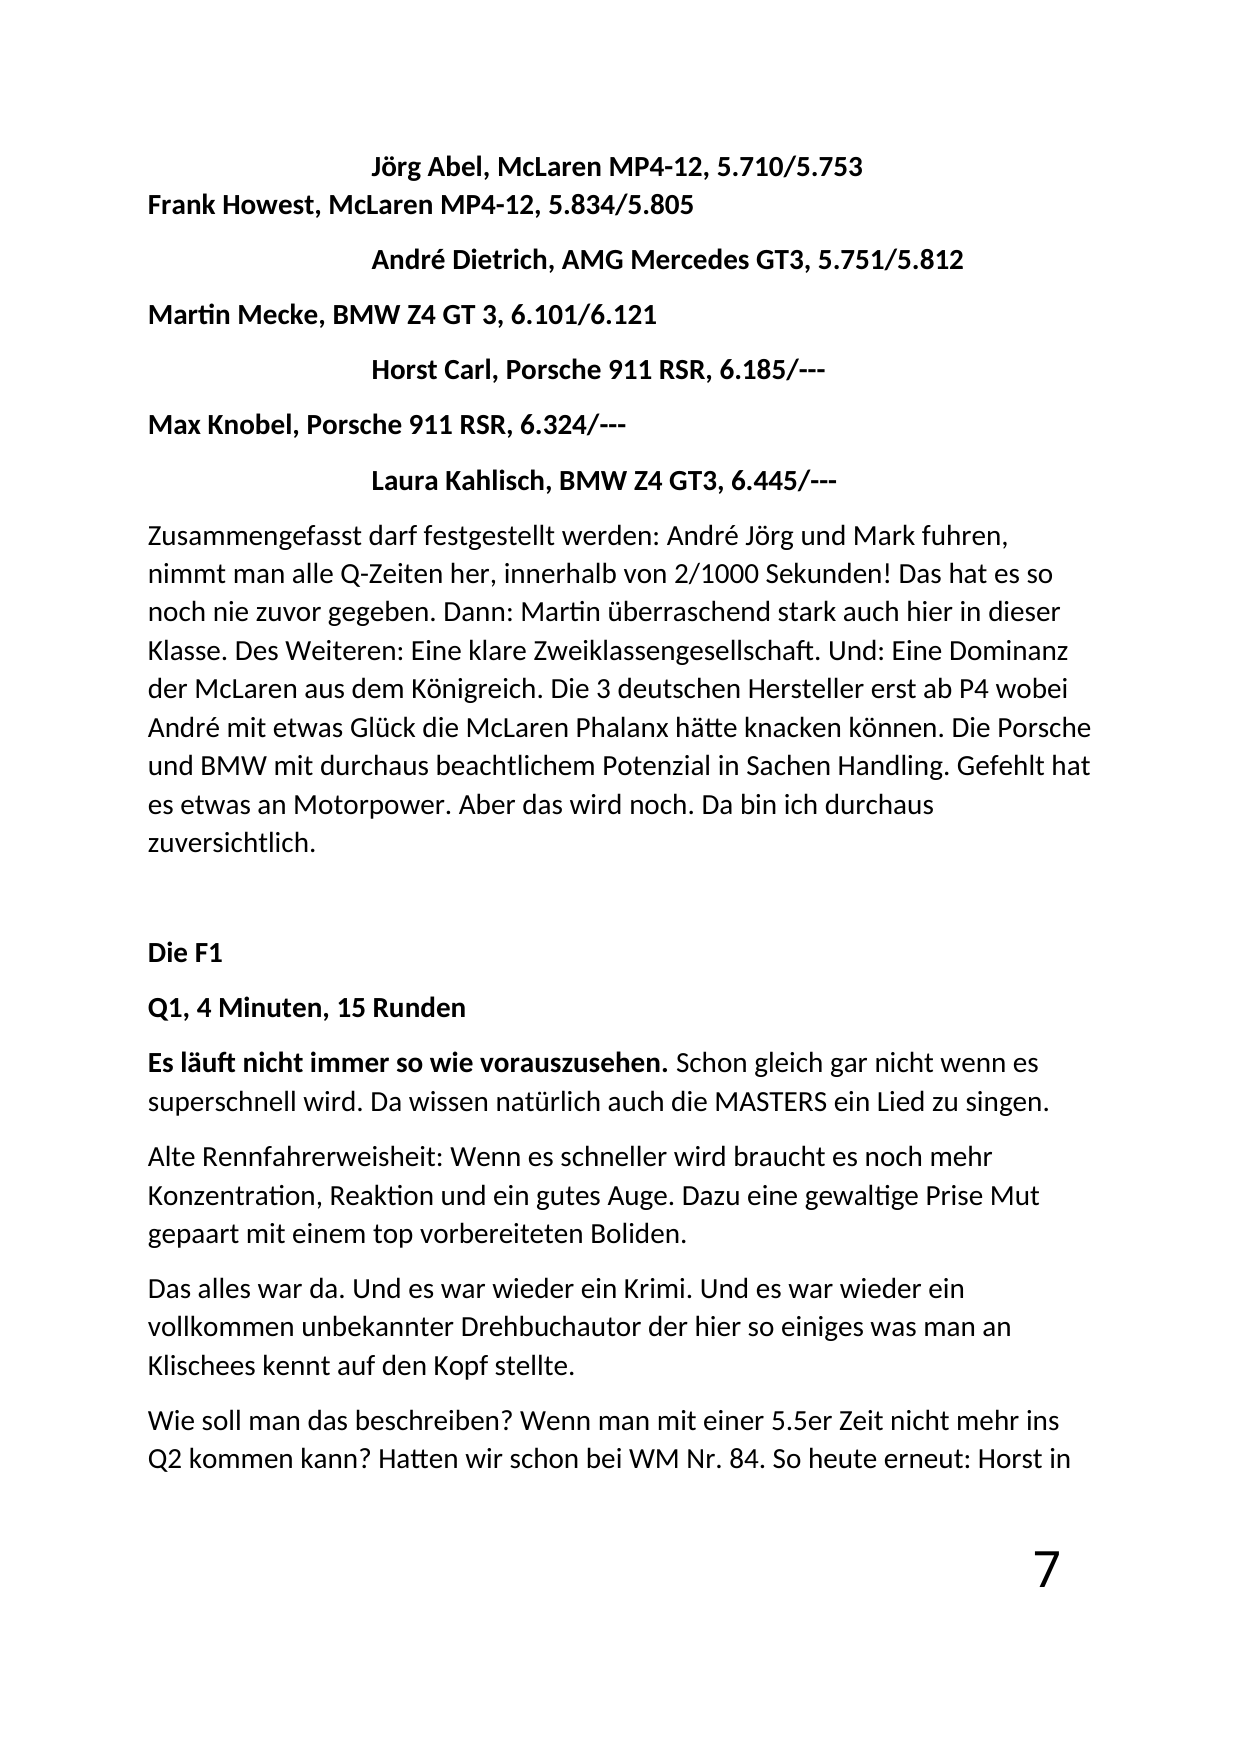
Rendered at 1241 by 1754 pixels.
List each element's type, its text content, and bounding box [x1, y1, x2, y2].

text Max Knobel, Porsche 911 RSR, 6.324/--- [148, 406, 1093, 442]
text Das alles war da. Und es war wieder ein Krimi. Und es war wieder ein vollkommen unbekannter Drehbuchautor der hier so einiges was man an Klischees kennt auf den Kopf stellte. [148, 1270, 1093, 1383]
text Martin Mecke, BMW Z4 GT 3, 6.101/6.121 [148, 296, 1093, 332]
text Es läuft nicht immer so wie vorauszusehen. Schon gleich gar nicht wenn es superschnell wird. Da wissen natürlich auch die MASTERS ein Lied zu singen. [148, 1044, 1093, 1119]
text Zusammengefasst darf festgestellt werden: André Jörg und Mark fuhren, nimmt man alle Q-Zeiten her, innerhalb von 2/1000 Sekunden! Das hat es so noch nie zuvor gegeben. Dann: Martin überraschend stark auch hier in dieser Klasse. Des Weiteren: Eine klare Zweiklassengesellschaft. Und: Eine Dominanz der McLaren aus dem Königreich. Die 3 deutschen Hersteller erst ab P4 wobei André mit etwas Glück die McLaren Phalanx hätte knacken können. Die Porsche und BMW mit durchaus beachtlichem Potenzial in Sachen Handling. Gefehlt hat es etwas an Motorpower. Aber das wird noch. Da bin ich durchaus zuversichtlich. [148, 517, 1093, 860]
text Die F1 [148, 934, 1093, 970]
text Jörg Abel, McLaren MP4-12, 5.710/5.753 Frank Howest, McLaren MP4-12, 5.834/5.805 [148, 148, 1093, 222]
text André Dietrich, AMG Mercedes GT3, 5.751/5.812 [148, 241, 1093, 277]
text Alte Rennfahrerweisheit: Wenn es schneller wird braucht es noch mehr Konzentration, Reaktion und ein gutes Auge. Dazu eine gewaltige Prise Mut gepaart mit einem top vorbereiteten Boliden. [148, 1138, 1093, 1251]
text Laura Kahlisch, BMW Z4 GT3, 6.445/--- [148, 462, 1093, 497]
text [148, 1402, 1093, 1476]
text Q1, 4 Minuten, 15 Runden [148, 989, 1093, 1025]
text Horst Carl, Porsche 911 RSR, 6.185/--- [148, 351, 1093, 387]
